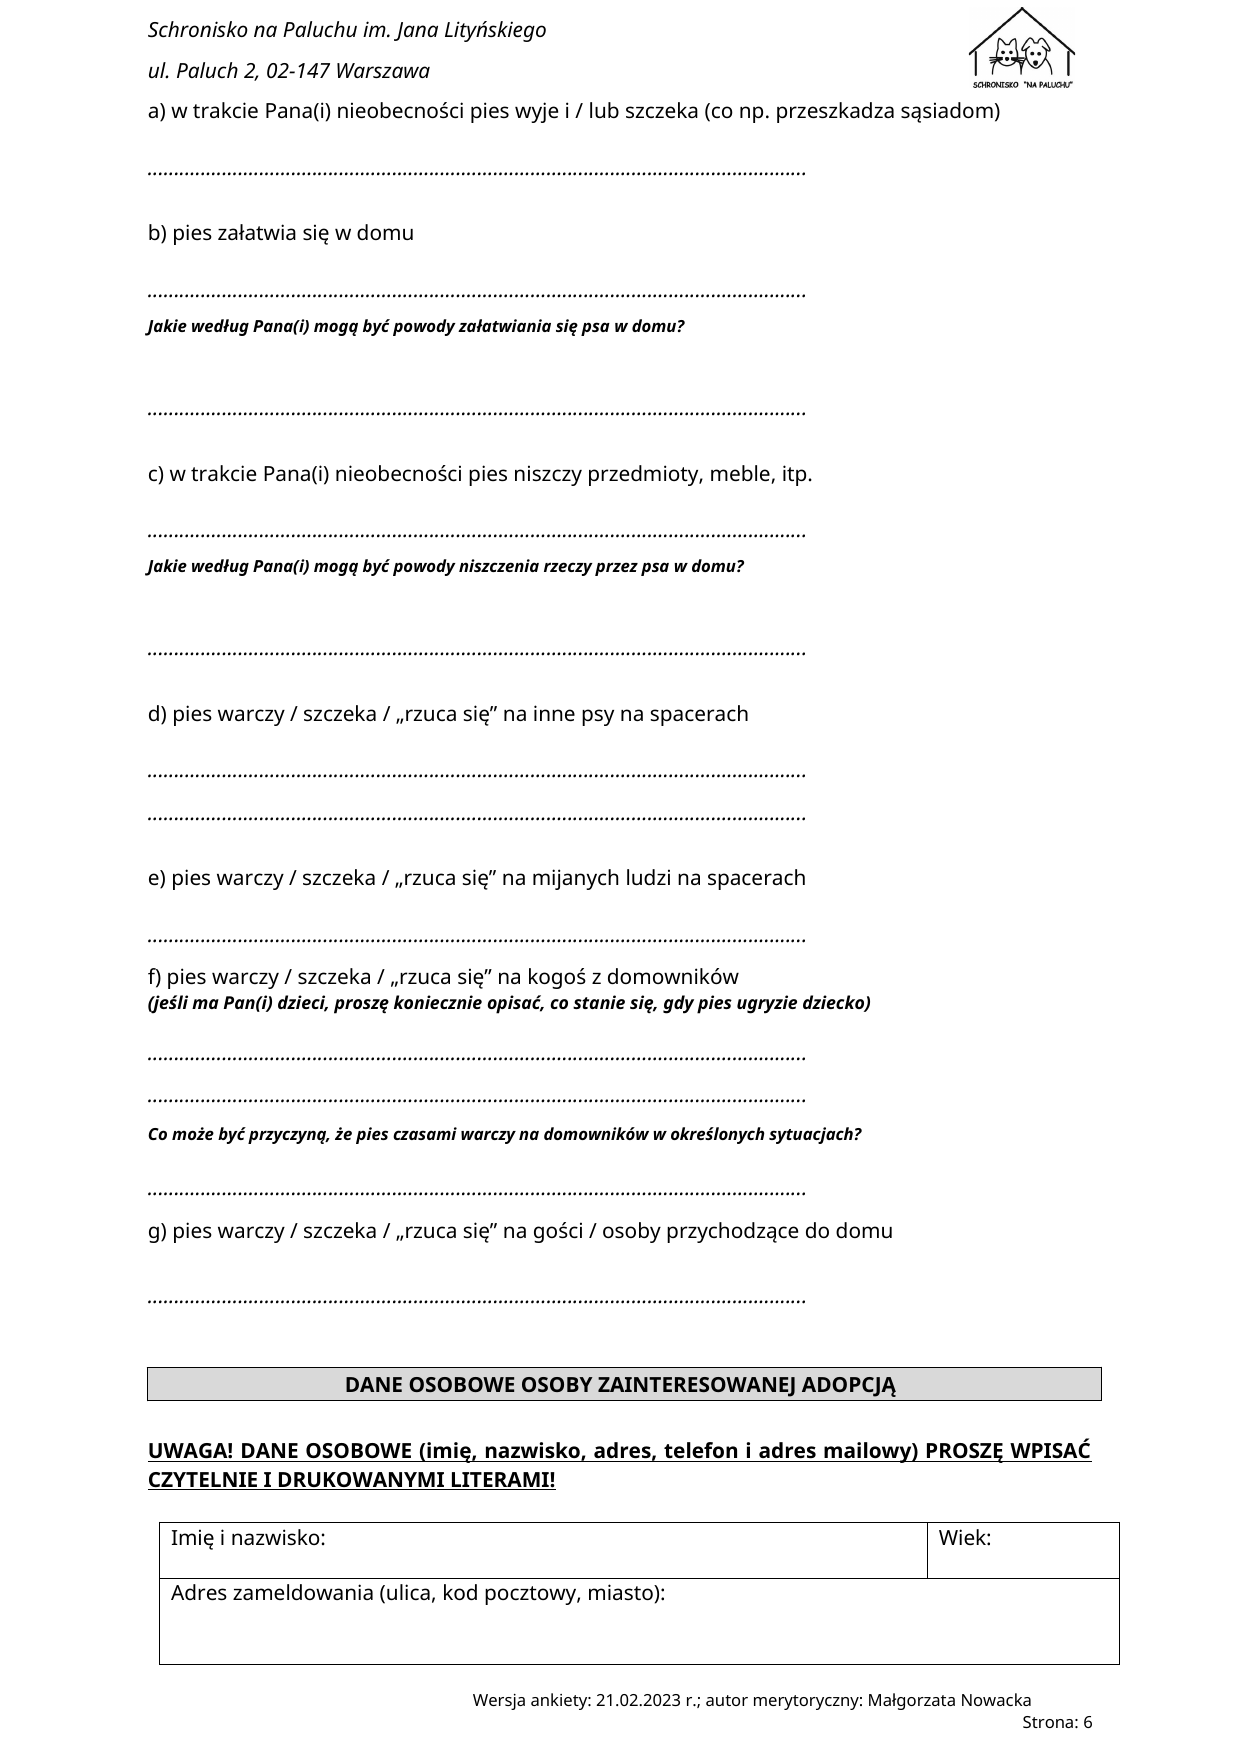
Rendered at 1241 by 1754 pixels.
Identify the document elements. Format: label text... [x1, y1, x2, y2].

text ............................................................................................................................ [148, 393, 1092, 422]
text ............................................................................................................................ [148, 1080, 1092, 1109]
text ............................................................................................................................ [148, 920, 1092, 948]
text Co może być przyczyną, że pies czasami warczy na domowników w określonych sytuacjach? [148, 1123, 1092, 1173]
text d) pies warczy / szczeka / „rzuca się” na inne psy na spacerach [148, 676, 1092, 755]
text ............................................................................................................................ [148, 1281, 1092, 1310]
text b) pies załatwia się w domu [148, 218, 1092, 275]
text ............................................................................................................................ [148, 1038, 1092, 1066]
text UWAGA! DANE OSOBOWE (imię, nazwisko, adres, telefon i adres mailowy) PROSZĘ WPISAĆ CZYTELNIE I DRUKOWANYMI LITERAMI! [148, 1436, 1092, 1461]
picture [968, 7, 1075, 88]
text f) pies warczy / szczeka / „rzuca się” na kogoś z domowników (jeśli ma Pan(i) dzieci, proszę koniecznie opisać, co stanie się, gdy pies ugryzie dziecko) [148, 962, 1092, 1015]
text e) pies warczy / szczeka / „rzuca się” na mijanych ludzi na spacerach [148, 841, 1092, 920]
text DANE OSOBOWE OSOBY ZAINTERESOWANEJ ADOPCJĄ [148, 1368, 1101, 1400]
text ............................................................................................................................ [148, 755, 1092, 784]
text c) w trakcie Pana(i) nieobecności pies niszczy przedmioty, meble, itp. [148, 436, 1092, 515]
text ............................................................................................................................ [148, 633, 1092, 662]
table_cell Adres zameldowania (ulica, kod pocztowy, miasto): [160, 1579, 1119, 1664]
text ............................................................................................................................ g) pies warczy / szczeka / „rzuca się” na gości / osoby przychodzące do domu [148, 1173, 1092, 1244]
table_header Wiek: [928, 1523, 1119, 1577]
text ............................................................................................................................ [148, 153, 1092, 182]
table_header Imię i nazwisko: [160, 1523, 927, 1577]
text a) w trakcie Pana(i) nieobecności pies wyje i / lub szczeka (co np. przeszkadza sąsiadom) [148, 97, 1092, 153]
text UWAGA! DANE OSOBOWE (imię, nazwisko, adres, telefon i adres mailowy) PROSZĘ WPISAĆ CZYTELNIE I DRUKOWANYMI LITERAMI! [148, 1462, 1092, 1493]
text ............................................................................................................................ Jakie według Pana(i) mogą być powody niszczenia rzeczy przez psa w domu? [148, 515, 1092, 619]
text ............................................................................................................................ [148, 798, 1092, 826]
text ............................................................................................................................ Jakie według Pana(i) mogą być powody załatwiania się psa w domu? [148, 275, 1092, 379]
